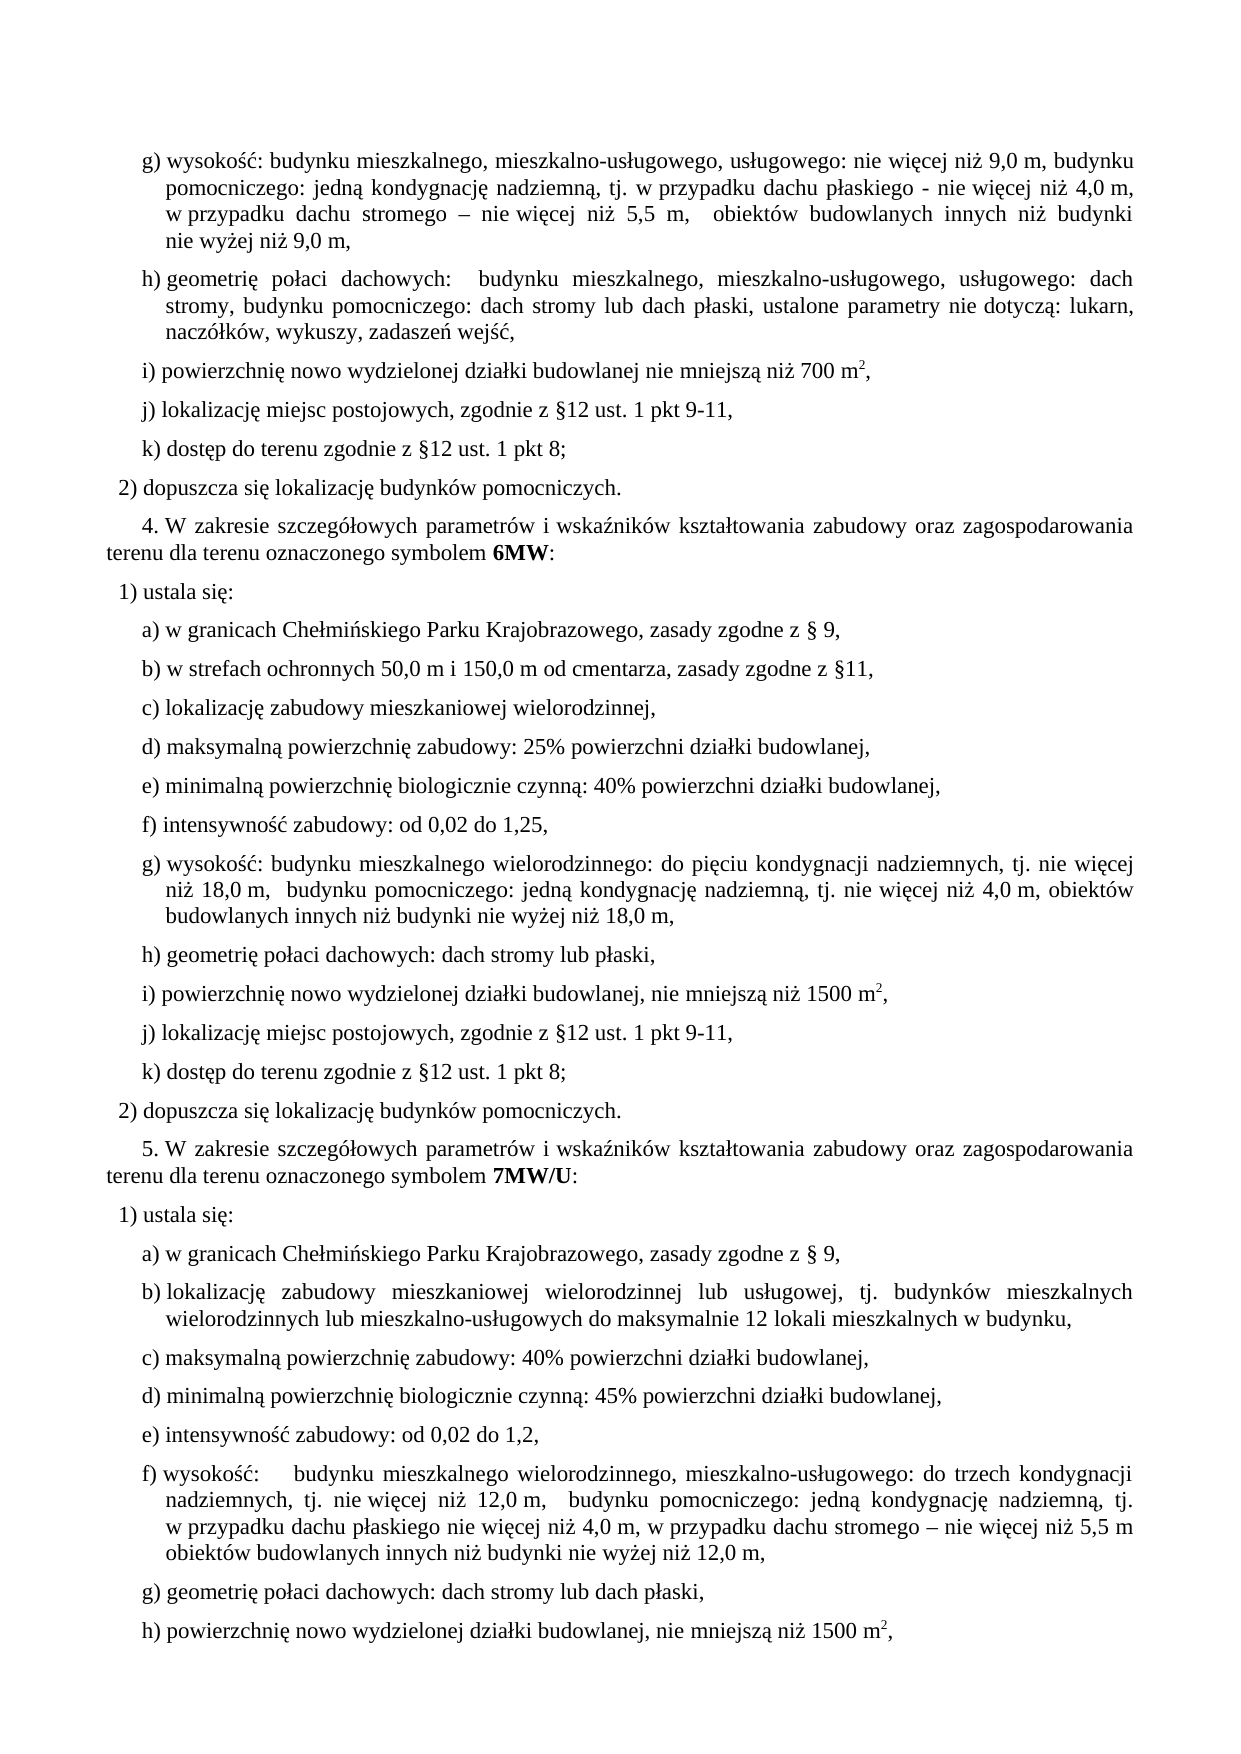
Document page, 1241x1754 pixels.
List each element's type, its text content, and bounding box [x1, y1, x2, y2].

text h) geometrię połaci dachowych: dach stromy lub płaski, [142, 941, 1134, 968]
text c) maksymalną powierzchnię zabudowy: 40% powierzchni działki budowlanej, [142, 1344, 1134, 1370]
text f) wysokość: budynku mieszkalnego wielorodzinnego, mieszkalno-usługowego: do trzech kondygnacji nadziemnych, tj. nie więcej niż 12,0 m, budynku pomocniczego: jedną kondygnację nadziemną, tj. w przypadku dachu płaskiego nie więcej niż 4,0 m, w przypadku dachu stromego – nie więcej niż 5,5 m obiektów budowlanych innych niż budynki nie wyżej niż 12,0 m, [142, 1460, 1134, 1566]
text k) dostęp do terenu zgodnie z §12 ust. 1 pkt 8; [142, 435, 1134, 461]
text h) geometrię połaci dachowych: budynku mieszkalnego, mieszkalno-usługowego, usługowego: dach stromy, budynku pomocniczego: dach stromy lub dach płaski, ustalone parametry nie dotyczą: lukarn, naczółków, wykuszy, zadaszeń wejść, [142, 266, 1134, 344]
text 2) dopuszcza się lokalizację budynków pomocniczych. [118, 474, 1134, 500]
text 4. W zakresie szczegółowych parametrów i wskaźników kształtowania zabudowy oraz zagospodarowania terenu dla terenu oznaczonego symbolem 6MW: [106, 512, 1134, 565]
text j) lokalizację miejsc postojowych, zgodnie z §12 ust. 1 pkt 9-11, [142, 396, 1134, 422]
text 2) dopuszcza się lokalizację budynków pomocniczych. [118, 1097, 1134, 1123]
text g) wysokość: budynku mieszkalnego wielorodzinnego: do pięciu kondygnacji nadziemnych, tj. nie więcej niż 18,0 m, budynku pomocniczego: jedną kondygnację nadziemną, tj. nie więcej niż 4,0 m, obiektów budowlanych innych niż budynki nie wyżej niż 18,0 m, [142, 850, 1134, 929]
text d) minimalną powierzchnię biologicznie czynną: 45% powierzchni działki budowlanej, [142, 1382, 1134, 1409]
text b) lokalizację zabudowy mieszkaniowej wielorodzinnej lub usługowej, tj. budynków mieszkalnych wielorodzinnych lub mieszkalno-usługowych do maksymalnie 12 lokali mieszkalnych w budynku, [142, 1278, 1134, 1331]
text i) powierzchnię nowo wydzielonej działki budowlanej nie mniejszą niż 700 m2, [142, 357, 1134, 383]
text g) geometrię połaci dachowych: dach stromy lub dach płaski, [142, 1578, 1134, 1604]
text j) lokalizację miejsc postojowych, zgodnie z §12 ust. 1 pkt 9-11, [142, 1019, 1134, 1045]
text e) intensywność zabudowy: od 0,02 do 1,2, [142, 1421, 1134, 1448]
text 1) ustala się: [118, 1201, 1134, 1227]
text d) maksymalną powierzchnię zabudowy: 25% powierzchni działki budowlanej, [142, 733, 1134, 759]
text g) wysokość: budynku mieszkalnego, mieszkalno-usługowego, usługowego: nie więcej niż 9,0 m, budynku pomocniczego: jedną kondygnację nadziemną, tj. w przypadku dachu płaskiego - nie więcej niż 4,0 m, w przypadku dachu stromego – nie więcej niż 5,5 m, obiektów budowlanych innych niż budynki nie wyżej niż 9,0 m, [142, 148, 1134, 253]
text f) intensywność zabudowy: od 0,02 do 1,25, [142, 811, 1134, 837]
text e) minimalną powierzchnię biologicznie czynną: 40% powierzchni działki budowlanej, [142, 772, 1134, 798]
text b) w strefach ochronnych 50,0 m i 150,0 m od cmentarza, zasady zgodne z §11, [142, 655, 1134, 682]
text a) w granicach Chełmińskiego Parku Krajobrazowego, zasady zgodne z § 9, [142, 617, 1134, 643]
text c) lokalizację zabudowy mieszkaniowej wielorodzinnej, [142, 694, 1134, 721]
text 5. W zakresie szczegółowych parametrów i wskaźników kształtowania zabudowy oraz zagospodarowania terenu dla terenu oznaczonego symbolem 7MW/U: [106, 1136, 1134, 1188]
text k) dostęp do terenu zgodnie z §12 ust. 1 pkt 8; [142, 1058, 1134, 1084]
text h) powierzchnię nowo wydzielonej działki budowlanej, nie mniejszą niż 1500 m2, [142, 1617, 1134, 1643]
text a) w granicach Chełmińskiego Parku Krajobrazowego, zasady zgodne z § 9, [142, 1239, 1134, 1266]
text 1) ustala się: [118, 578, 1134, 604]
text i) powierzchnię nowo wydzielonej działki budowlanej, nie mniejszą niż 1500 m2, [142, 980, 1134, 1006]
